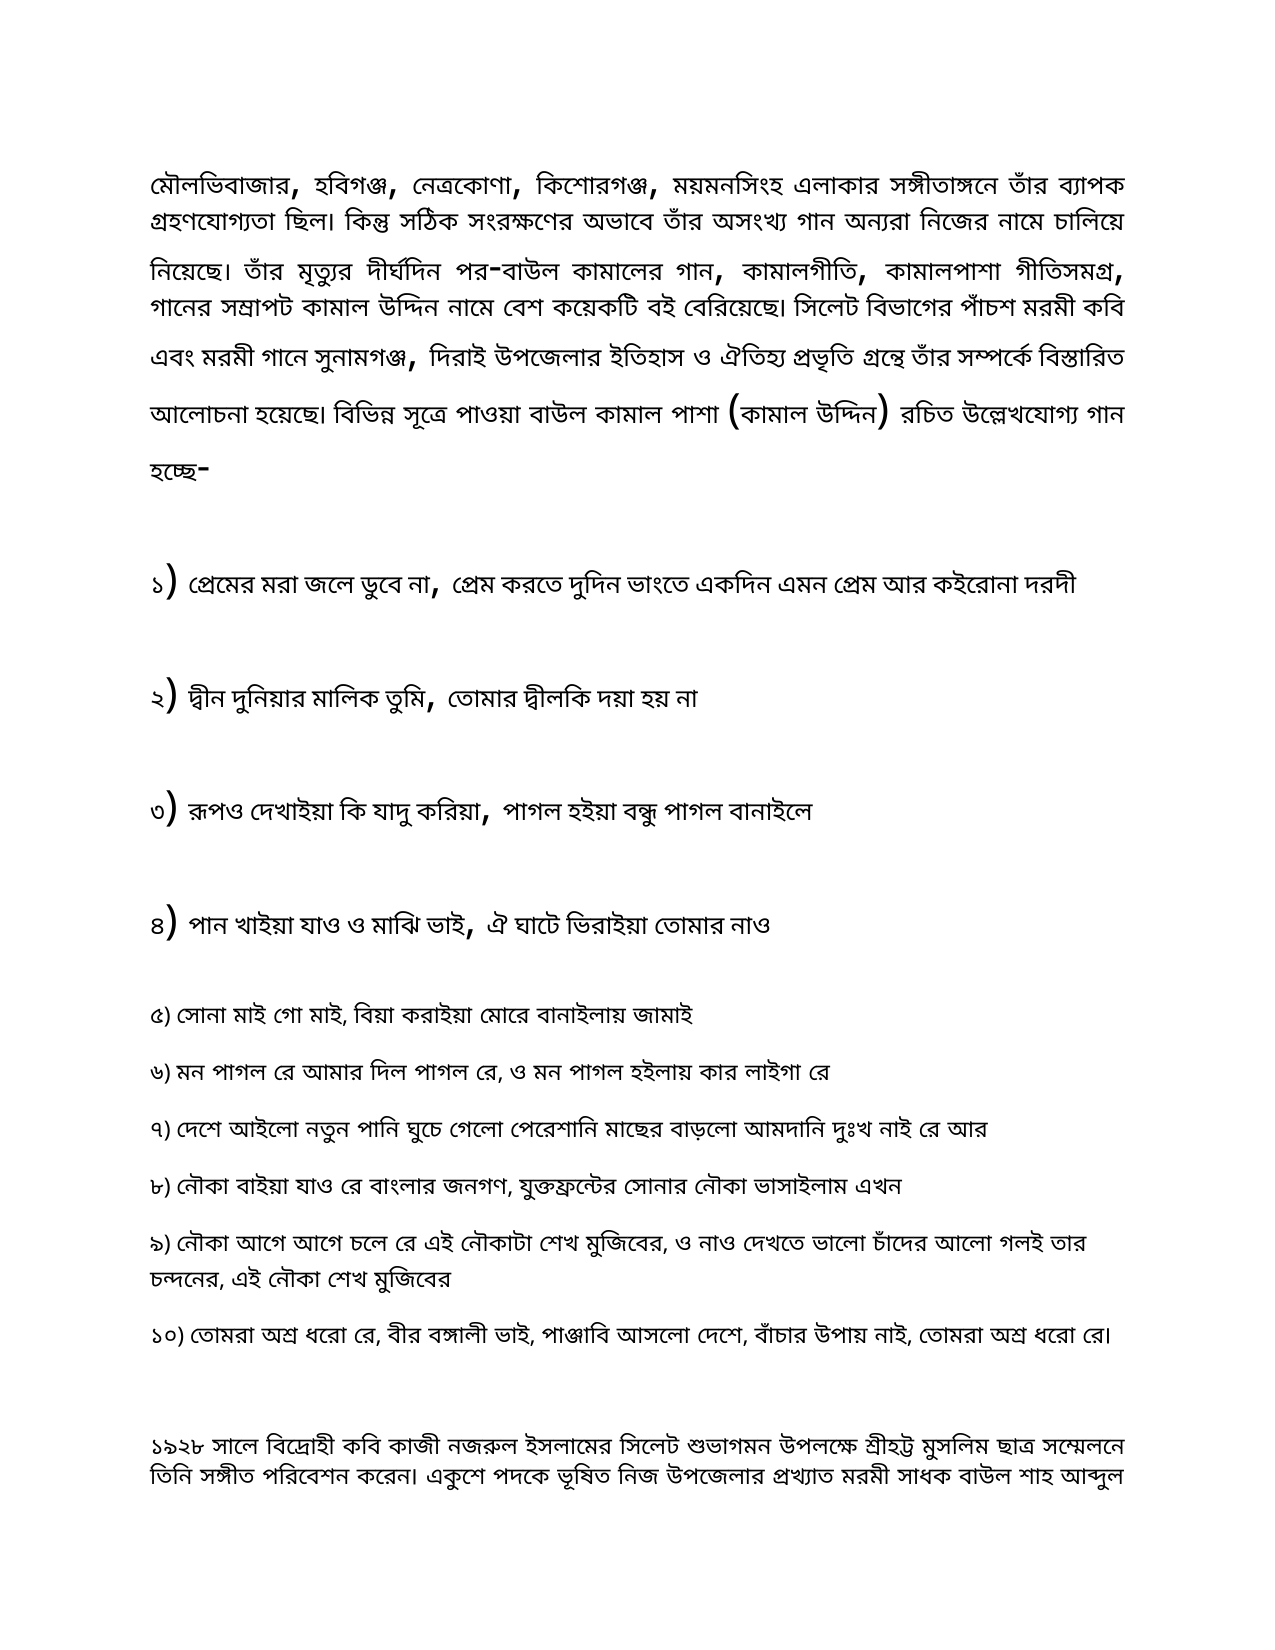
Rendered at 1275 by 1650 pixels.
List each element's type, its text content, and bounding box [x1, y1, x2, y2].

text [150, 1433, 1125, 1490]
text ৮) নৌকা বাইয়া যাও রে বাংলার জনগণ, যুক্তফ্রন্টের সোনার নৌকা ভাসাইলাম এখন [150, 1170, 1125, 1201]
text ৬) মন পাগল রে আমার দিল পাগল রে, ও মন পাগল হইলায় কার লাইগা রে [150, 1056, 1125, 1087]
subtitle ২) দ্বীন দুনিয়ার মালিক তুমি, তোমার দ্বীলকি দয়া হয় না [150, 663, 1125, 719]
text ৯) নৌকা আগে আগে চলে রে এই নৌকাটা শেখ মুজিবের, ও নাও দেখতে ভালো চাঁদের আলো গলই তার চন্দনের, এই নৌকা শেখ মুজিবের [150, 1227, 1125, 1294]
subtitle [150, 150, 1125, 492]
text ১০) তোমরা অশ্র ধরো রে, বীর বঙ্গালী ভাই, পাঞ্জাবি আসলো দেশে, বাঁচার উপায় নাই, তোমরা অশ্র ধরো রে। [150, 1319, 1125, 1351]
text ৫) সোনা মাই গো মাই, বিয়া করাইয়া মোরে বানাইলায় জামাই [150, 999, 1125, 1031]
subtitle ১) প্রেমের মরা জলে ডুবে না, প্রেম করতে দুদিন ভাংতে একদিন এমন প্রেম আর কইরোনা দরদী [150, 549, 1125, 606]
subtitle ৩) রূপও দেখাইয়া কি যাদু করিয়া, পাগল হইয়া বন্ধু পাগল বানাইলে [150, 776, 1125, 833]
subtitle ৪) পান খাইয়া যাও ও মাঝি ভাই, ঐ ঘাটে ভিরাইয়া তোমার নাও [150, 890, 1125, 946]
text ৭) দেশে আইলো নতুন পানি ঘুচে গেলো পেরেশানি মাছের বাড়লো আমদানি দুঃখ নাই রে আর [150, 1113, 1125, 1144]
